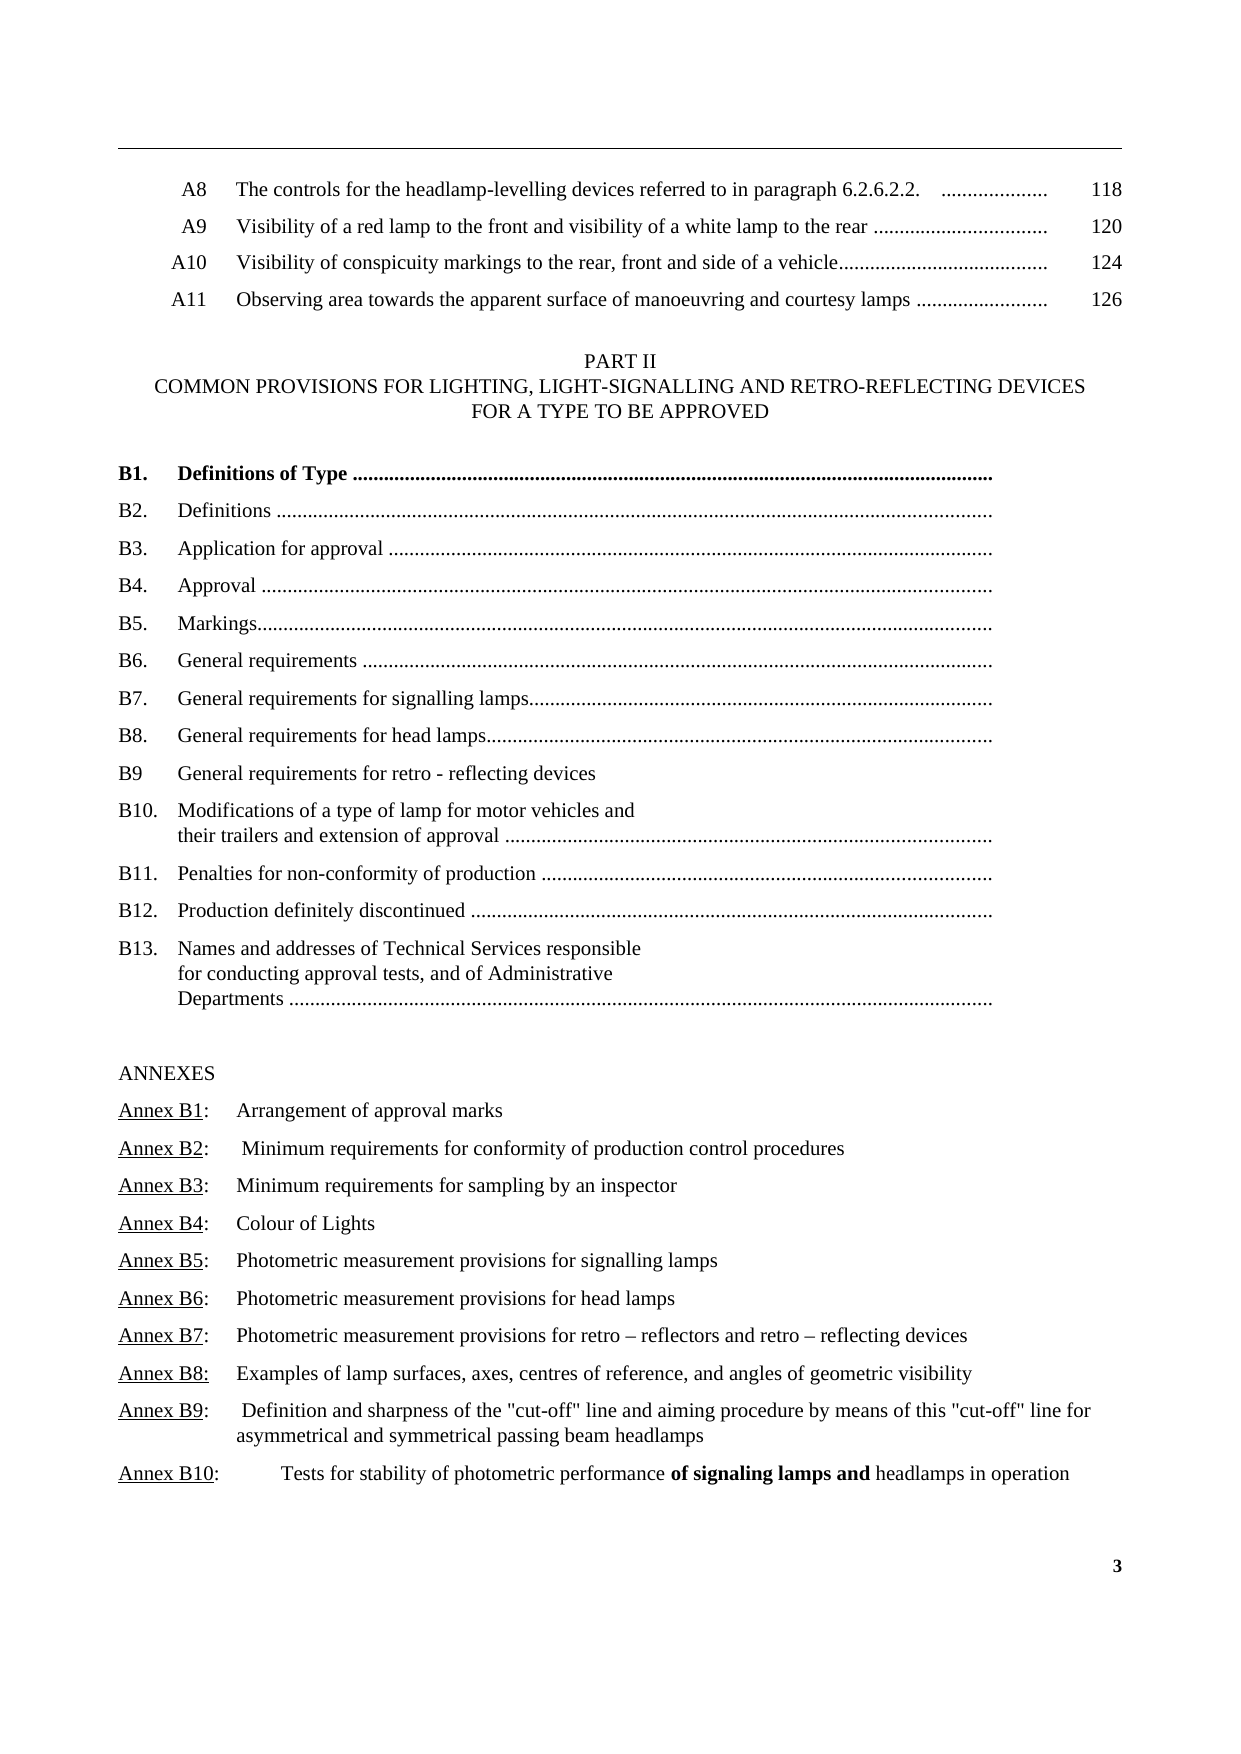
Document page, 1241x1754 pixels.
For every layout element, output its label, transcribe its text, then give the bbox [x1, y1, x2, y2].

text B11. Penalties for non-conformity of production [118, 860, 1122, 885]
text A11 Observing area towards the apparent surface of manoeuvring and courtesy lamps 126 [118, 287, 1122, 311]
text B12. Production definitely discontinued [118, 897, 1122, 922]
text A8 The controls for the headlamp-levelling devices referred to in paragraph 6.2.6.2.2. 118 [118, 177, 1122, 201]
text B8. General requirements for head lamps [118, 722, 1122, 747]
text PART II [118, 348, 1122, 373]
text Annex B7: Photometric measurement provisions for retro – reflectors and retro – reflecting devices [118, 1322, 1122, 1347]
text B4. Approval [118, 572, 1122, 597]
text A9 Visibility of a red lamp to the front and visibility of a white lamp to the rear 120 [118, 214, 1122, 238]
text Annex B5: Photometric measurement provisions for signalling lamps [118, 1247, 1122, 1272]
text Annex B1: Arrangement of approval marks [118, 1097, 1122, 1122]
text A10 Visibility of conspicuity markings to the rear, front and side of a vehicle 124 [118, 250, 1122, 274]
text B3. Application for approval [118, 535, 1122, 560]
text Annex B10: Tests for stability of photometric performance of signaling lamps and headlamps in operation [118, 1460, 1118, 1485]
text B2. Definitions [118, 497, 1122, 522]
text B6. General requirements [118, 647, 1122, 672]
text Annex B3: Minimum requirements for sampling by an inspector [118, 1172, 1122, 1197]
text B7. General requirements for signalling lamps [118, 685, 1122, 710]
text ANNEXES [118, 1060, 1122, 1085]
text Annex B6: Photometric measurement provisions for head lamps [118, 1285, 1122, 1310]
text B5. Markings [118, 610, 1122, 635]
text Annex B2: Minimum requirements for conformity of production control procedures [118, 1135, 1122, 1160]
text Common provisions for lighting, light-signalling and retro-reflecting devices [118, 373, 1122, 398]
text B13. Names and addresses of Technical Services responsible for conducting approval tests, and of Administrative Departments [118, 935, 1122, 1010]
text Annex B8: Examples of lamp surfaces, axes, centres of reference, and angles of geometric visibility [118, 1360, 1122, 1385]
text B1. Definitions of Type [118, 460, 1122, 485]
text B10. Modifications of a type of lamp for motor vehicles and their trailers and extension of approval [118, 797, 1122, 847]
text Annex B9: Definition and sharpness of the "cut-off" line and aiming procedure by means of this "cut-off" line for asymmetrical and symmetrical passing beam headlamps [118, 1397, 1122, 1447]
text Annex B4: Colour of Lights [118, 1210, 1122, 1235]
text B9 General requirements for retro - reflecting devices [118, 760, 1122, 785]
text For a TYPE to be APPROVED [118, 398, 1122, 423]
